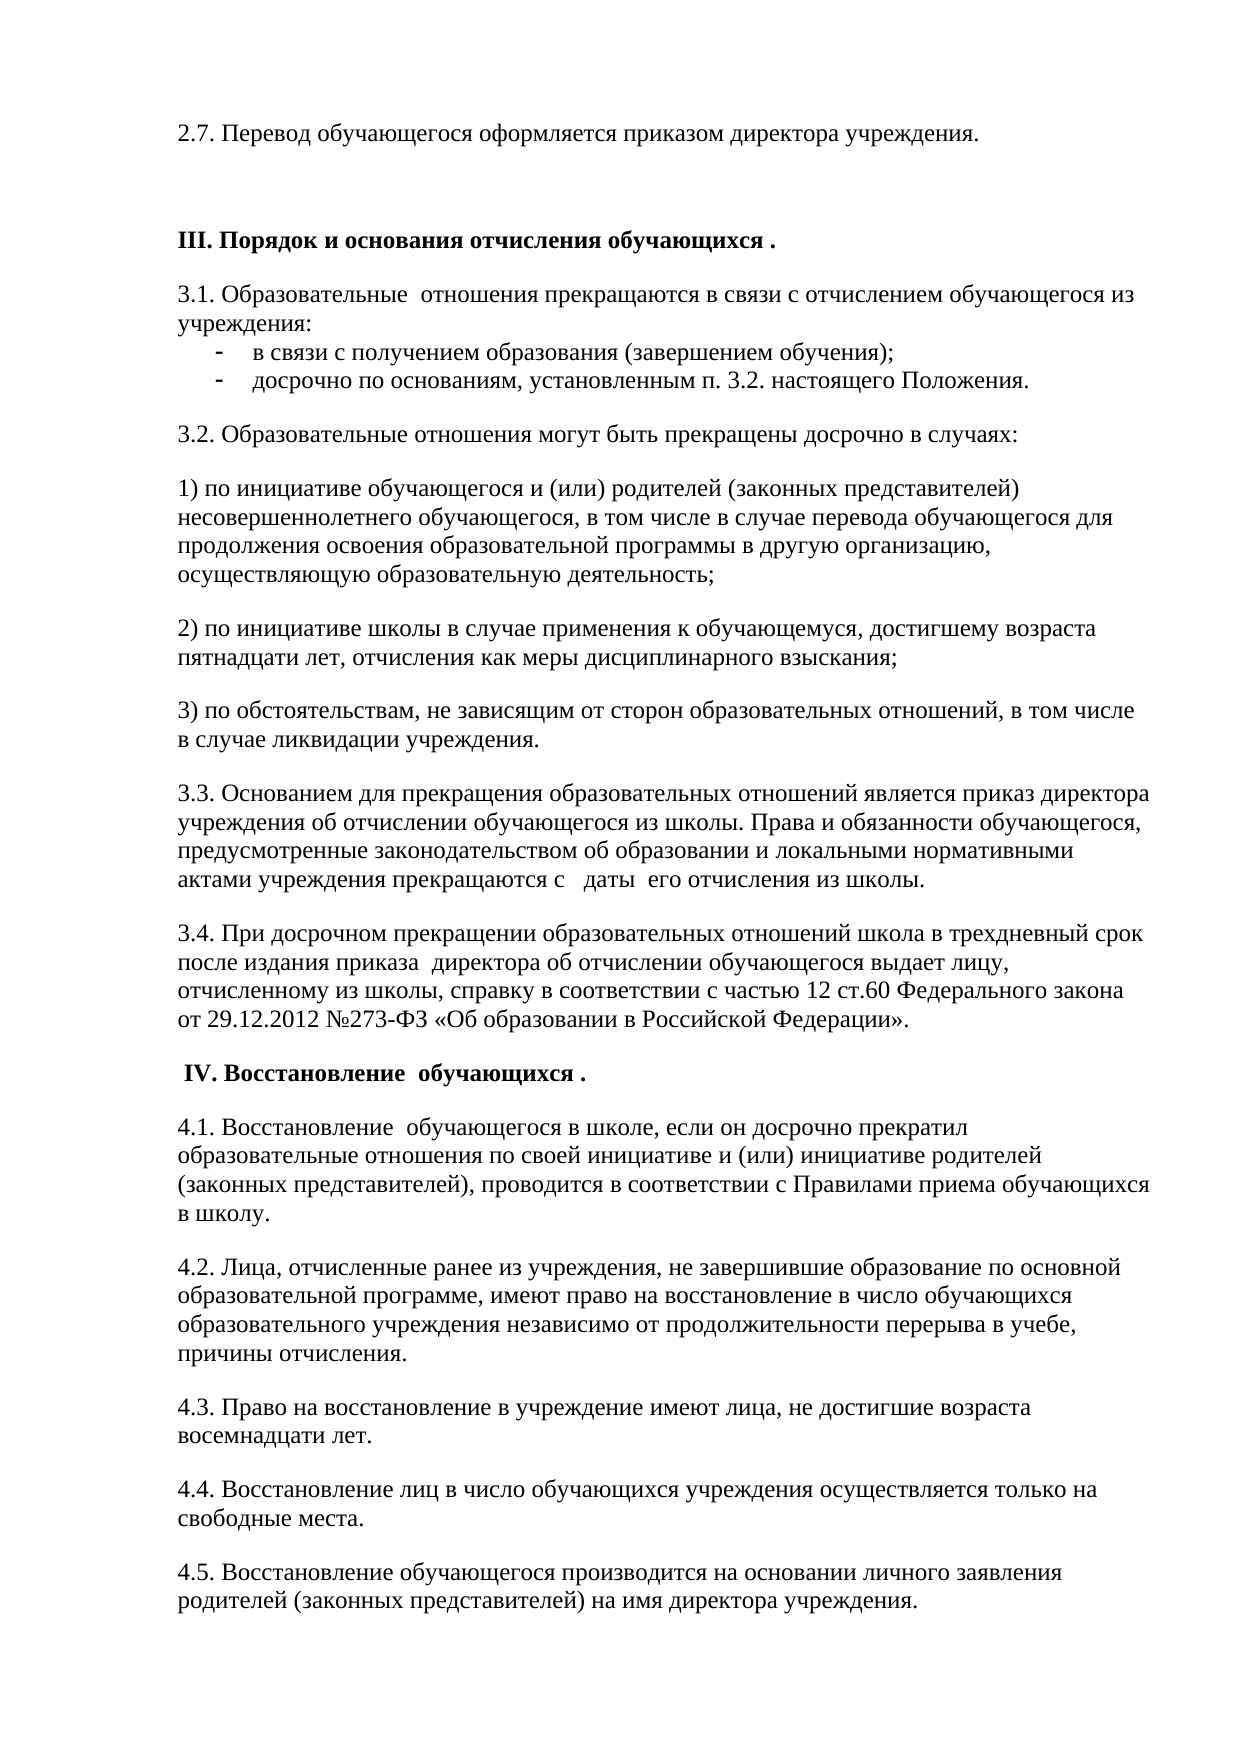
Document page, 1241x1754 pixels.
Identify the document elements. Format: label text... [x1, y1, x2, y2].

text 2.7. Перевод обучающегося оформляется приказом директора учреждения. [177, 118, 1152, 147]
text 2) по инициативе школы в случае применения к обучающемуся, достигшему возраста пятнадцати лет, отчисления как меры дисциплинарного взыскания; [177, 613, 1152, 671]
text 3.3. Основанием для прекращения образовательных отношений является приказ директора учреждения об отчислении обучающегося из школы. Права и обязанности обучающегося, предусмотренные законодательством об образовании и локальными нормативными актами учреждения прекращаются с даты его отчисления из школы. [177, 778, 1152, 893]
text IV. Восстановление обучающихся . [177, 1058, 1152, 1087]
text 3.4. При досрочном прекращении образовательных отношений школа в трехдневный срок после издания приказа директора об отчислении обучающегося выдает лицу, отчисленному из школы, справку в соответствии с частью 12 ст.60 Федерального закона от 29.12.2012 №273-ФЗ «Об образовании в Российской Федерации». [177, 918, 1152, 1033]
text 3) по обстоятельствам, не зависящим от сторон образовательных отношений, в том числе в случае ликвидации учреждения. [177, 696, 1152, 753]
list в связи с получением образования (завершением обучения); [215, 337, 1152, 366]
text 4.4. Восстановление лиц в число обучающихся учреждения осуществляется только на свободные места. [177, 1474, 1152, 1532]
list досрочно по основаниям, установленным п. 3.2. настоящего Положения. [215, 366, 1152, 394]
text 4.2. Лица, отчисленные ранее из учреждения, не завершившие образование по основной образовательной программе, имеют право на восстановление в число обучающихся образовательного учреждения независимо от продолжительности перерыва в учебе, причины отчисления. [177, 1252, 1152, 1367]
text 3.1. Образовательные отношения прекращаются в связи с отчислением обучающегося из учреждения: [177, 279, 1152, 337]
text 3.2. Образовательные отношения могут быть прекращены досрочно в случаях: [177, 419, 1152, 448]
text 4.1. Восстановление обучающегося в школе, если он досрочно прекратил образовательные отношения по своей инициативе и (или) инициативе родителей (законных представителей), проводится в соответствии с Правилами приема обучающихся в школу. [177, 1112, 1152, 1227]
text 4.5. Восстановление обучающегося производится на основании личного заявления родителей (законных представителей) на имя директора учреждения. [177, 1557, 1152, 1614]
text III. Порядок и основания отчисления обучающихся . [177, 226, 1152, 254]
text 1) по инициативе обучающегося и (или) родителей (законных представителей) несовершеннолетнего обучающегося, в том числе в случае перевода обучающегося для продолжения освоения образовательной программы в другую организацию, осуществляющую образовательную деятельность; [177, 473, 1152, 588]
text 4.3. Право на восстановление в учреждение имеют лица, не достигшие возраста восемнадцати лет. [177, 1392, 1152, 1449]
